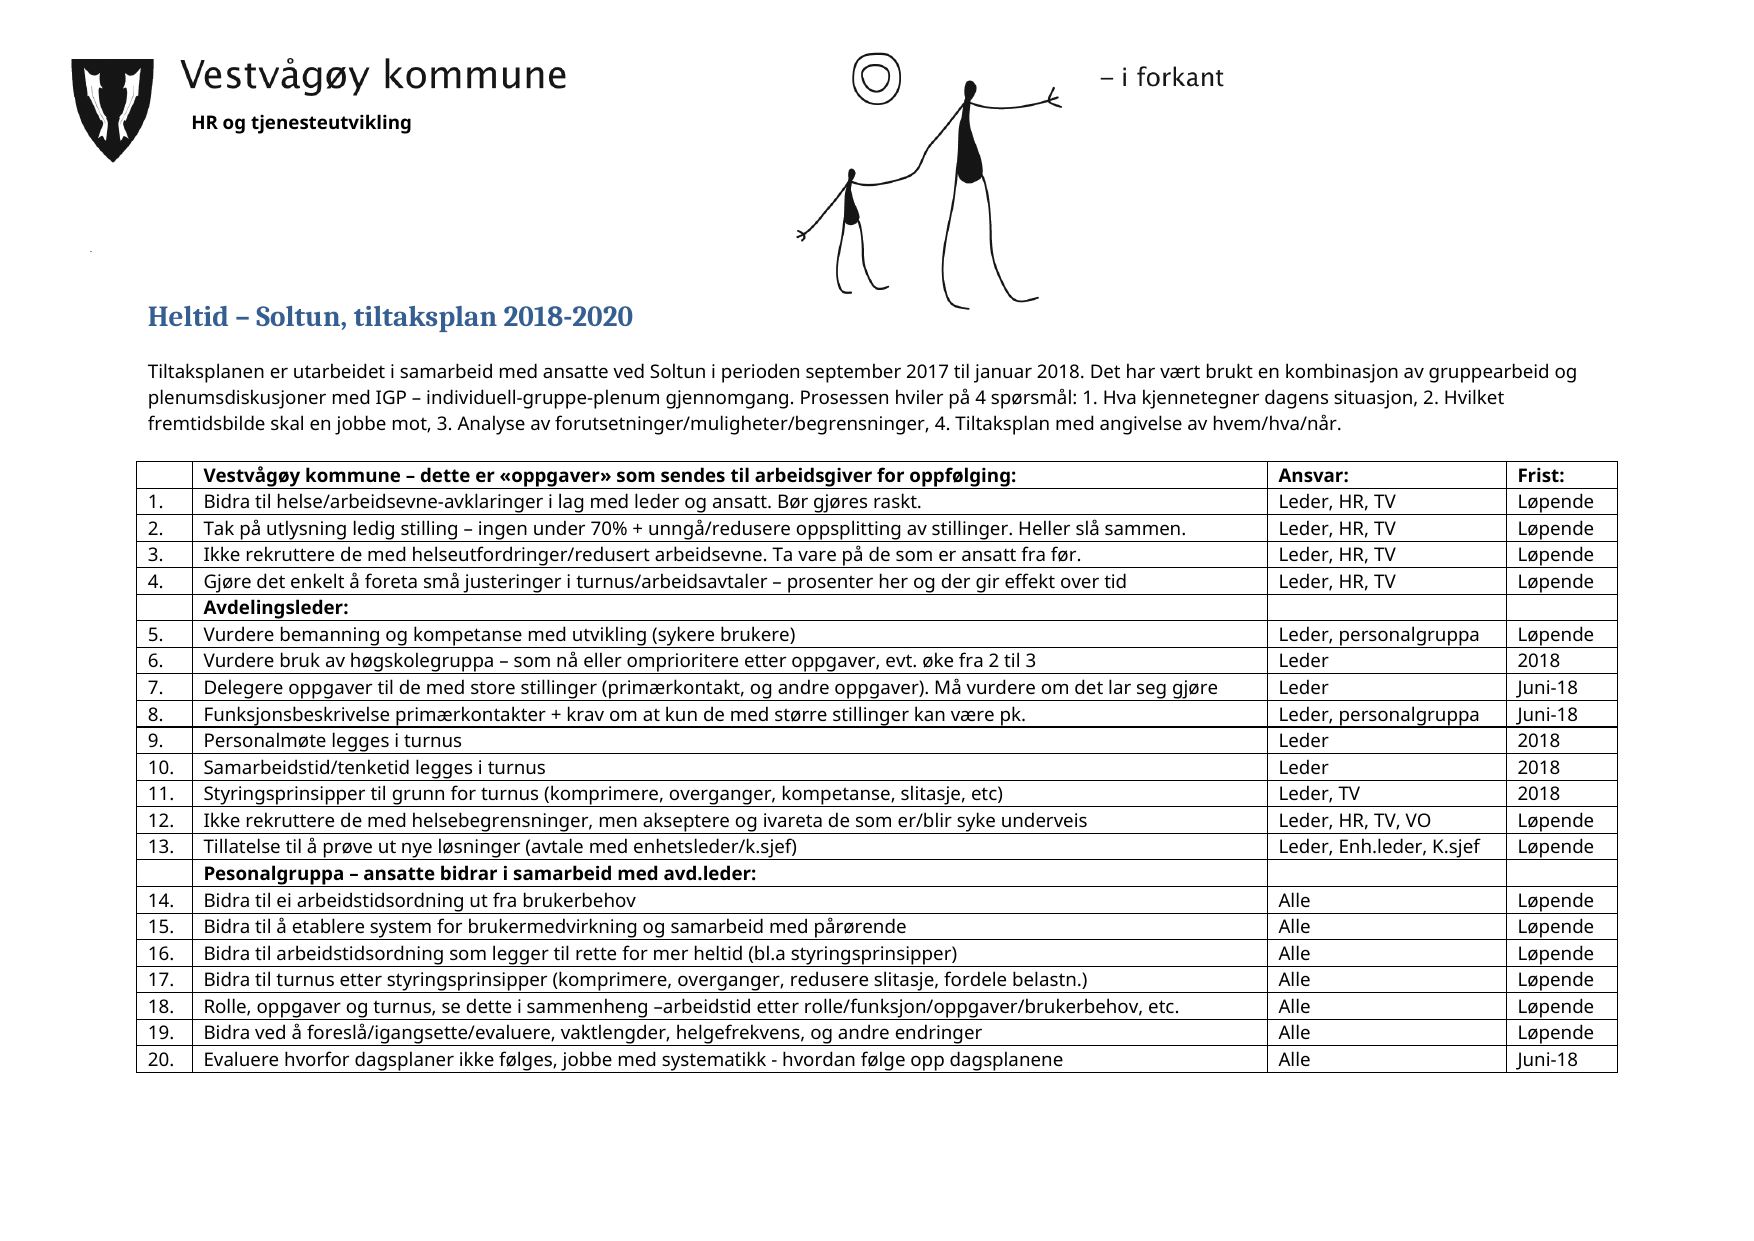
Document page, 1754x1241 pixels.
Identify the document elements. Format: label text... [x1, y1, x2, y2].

table_cell Juni-18 [1507, 1046, 1617, 1072]
table_cell Alle [1268, 1020, 1506, 1045]
table_cell Pesonalgruppa – ansatte bidrar i samarbeid med avd.leder: [193, 860, 1267, 886]
picture [59, 36, 1232, 325]
table_cell Gjøre det enkelt å foreta små justeringer i turnus/arbeidsavtaler – prosenter her og der gir effekt over tid [193, 568, 1267, 594]
table_header Frist: [1507, 462, 1617, 487]
table_cell Personalmøte legges i turnus [193, 728, 1267, 753]
table_cell Leder, HR, TV [1268, 489, 1506, 514]
table_cell Alle [1268, 993, 1506, 1019]
table_header Vestvågøy kommune – dette er «oppgaver» som sendes til arbeidsgiver for oppfølging: [193, 462, 1267, 487]
table_cell Bidra til arbeidstidsordning som legger til rette for mer heltid (bl.a styringsprinsipper) [193, 940, 1267, 966]
table_cell Løpende [1507, 887, 1617, 912]
table_cell [1268, 860, 1506, 886]
table_cell [137, 860, 192, 886]
table_cell Leder [1268, 674, 1506, 700]
table_cell Tak på utlysning ledig stilling – ingen under 70% + unngå/redusere oppsplitting av stillinger. Heller slå sammen. [193, 515, 1267, 541]
table_cell [137, 728, 192, 753]
subtitle Heltid – Soltun, tiltaksplan 2018-2020 [148, 300, 1606, 333]
table_cell Løpende [1507, 967, 1617, 992]
table_cell [137, 1020, 192, 1045]
table_cell Juni-18 [1507, 701, 1617, 726]
table_cell 2018 [1507, 728, 1617, 753]
table_cell [137, 940, 192, 966]
table_cell Alle [1268, 940, 1506, 966]
table_cell Leder, TV [1268, 781, 1506, 806]
table_cell Leder [1268, 648, 1506, 673]
table_cell [137, 754, 192, 779]
table_cell Leder, HR, TV [1268, 542, 1506, 567]
table_cell Samarbeidstid/tenketid legges i turnus [193, 754, 1267, 779]
table_cell [137, 887, 192, 912]
table_cell [1268, 595, 1506, 620]
table_cell Løpende [1507, 1020, 1617, 1045]
table_cell Bidra til helse/arbeidsevne-avklaringer i lag med leder og ansatt. Bør gjøres raskt. [193, 489, 1267, 514]
table_cell 2018 [1507, 648, 1617, 673]
table_cell [137, 595, 192, 620]
table_cell Løpende [1507, 914, 1617, 939]
table_cell Tillatelse til å prøve ut nye løsninger (avtale med enhetsleder/k.sjef) [193, 834, 1267, 859]
table_cell Alle [1268, 914, 1506, 939]
table_cell Løpende [1507, 542, 1617, 567]
table_cell Evaluere hvorfor dagsplaner ikke følges, jobbe med systematikk - hvordan følge opp dagsplanene [193, 1046, 1267, 1072]
table_cell Alle [1268, 967, 1506, 992]
table_cell Bidra ved å foreslå/igangsette/evaluere, vaktlengder, helgefrekvens, og andre endringer [193, 1020, 1267, 1045]
table_cell [137, 834, 192, 859]
table_cell Løpende [1507, 940, 1617, 966]
table_cell Leder [1268, 754, 1506, 779]
table_cell Alle [1268, 887, 1506, 912]
table_cell Vurdere bemanning og kompetanse med utvikling (sykere brukere) [193, 621, 1267, 647]
table_cell [137, 967, 192, 992]
table_cell Løpende [1507, 489, 1617, 514]
table_cell Leder, Enh.leder, K.sjef [1268, 834, 1506, 859]
table_cell [137, 648, 192, 673]
table_cell 2018 [1507, 781, 1617, 806]
table_cell Løpende [1507, 621, 1617, 647]
table_cell Løpende [1507, 834, 1617, 859]
table_cell [137, 568, 192, 594]
table_cell Leder, HR, TV [1268, 568, 1506, 594]
table_cell Funksjonsbeskrivelse primærkontakter + krav om at kun de med større stillinger kan være pk. [193, 701, 1267, 726]
table_cell Bidra til å etablere system for brukermedvirkning og samarbeid med pårørende [193, 914, 1267, 939]
table_cell Løpende [1507, 515, 1617, 541]
table_cell [137, 807, 192, 833]
table_cell [1507, 860, 1617, 886]
table_cell Juni-18 [1507, 674, 1617, 700]
table_cell [1507, 595, 1617, 620]
table_cell Løpende [1507, 568, 1617, 594]
table_cell Ikke rekruttere de med helsebegrensninger, men akseptere og ivareta de som er/blir syke underveis [193, 807, 1267, 833]
table_cell Leder [1268, 728, 1506, 753]
table_cell Bidra til ei arbeidstidsordning ut fra brukerbehov [193, 887, 1267, 912]
table_cell [137, 914, 192, 939]
table_cell Alle [1268, 1046, 1506, 1072]
table_cell [137, 621, 192, 647]
table_cell Bidra til turnus etter styringsprinsipper (komprimere, overganger, redusere slitasje, fordele belastn.) [193, 967, 1267, 992]
table_cell Løpende [1507, 807, 1617, 833]
table_cell Leder, HR, TV, VO [1268, 807, 1506, 833]
table_cell Leder, personalgruppa [1268, 701, 1506, 726]
text Tiltaksplanen er utarbeidet i samarbeid med ansatte ved Soltun i perioden september 2017 til januar 2018. Det har vært brukt en kombinasjon av gruppearbeid og plenumsdiskusjoner med IGP – individuell-gruppe-plenum gjennomgang. Prosessen hviler på 4 spørsmål: 1. Hva kjennetegner dagens situasjon, 2. Hvilket fremtidsbilde skal en jobbe mot, 3. Analyse av forutsetninger/muligheter/begrensninger, 4. Tiltaksplan med angivelse av hvem/hva/når. [148, 359, 1606, 435]
table_cell Leder, personalgruppa [1268, 621, 1506, 647]
table_cell [137, 542, 192, 567]
table_header Ansvar: [1268, 462, 1506, 487]
table_cell Rolle, oppgaver og turnus, se dette i sammenheng –arbeidstid etter rolle/funksjon/oppgaver/brukerbehov, etc. [193, 993, 1267, 1019]
table_cell [137, 1046, 192, 1072]
table_cell Styringsprinsipper til grunn for turnus (komprimere, overganger, kompetanse, slitasje, etc) [193, 781, 1267, 806]
table_cell [137, 701, 192, 726]
table_cell [137, 781, 192, 806]
table_cell Vurdere bruk av høgskolegruppa – som nå eller omprioritere etter oppgaver, evt. øke fra 2 til 3 [193, 648, 1267, 673]
table_cell Leder, HR, TV [1268, 515, 1506, 541]
table_cell [137, 674, 192, 700]
table_header [137, 462, 192, 487]
table_cell Delegere oppgaver til de med store stillinger (primærkontakt, og andre oppgaver). Må vurdere om det lar seg gjøre [193, 674, 1267, 700]
table_cell Ikke rekruttere de med helseutfordringer/redusert arbeidsevne. Ta vare på de som er ansatt fra før. [193, 542, 1267, 567]
table_cell Løpende [1507, 993, 1617, 1019]
table_cell 2018 [1507, 754, 1617, 779]
table_cell [137, 993, 192, 1019]
table_cell [137, 515, 192, 541]
table_cell Avdelingsleder: [193, 595, 1267, 620]
table_cell [137, 489, 192, 514]
